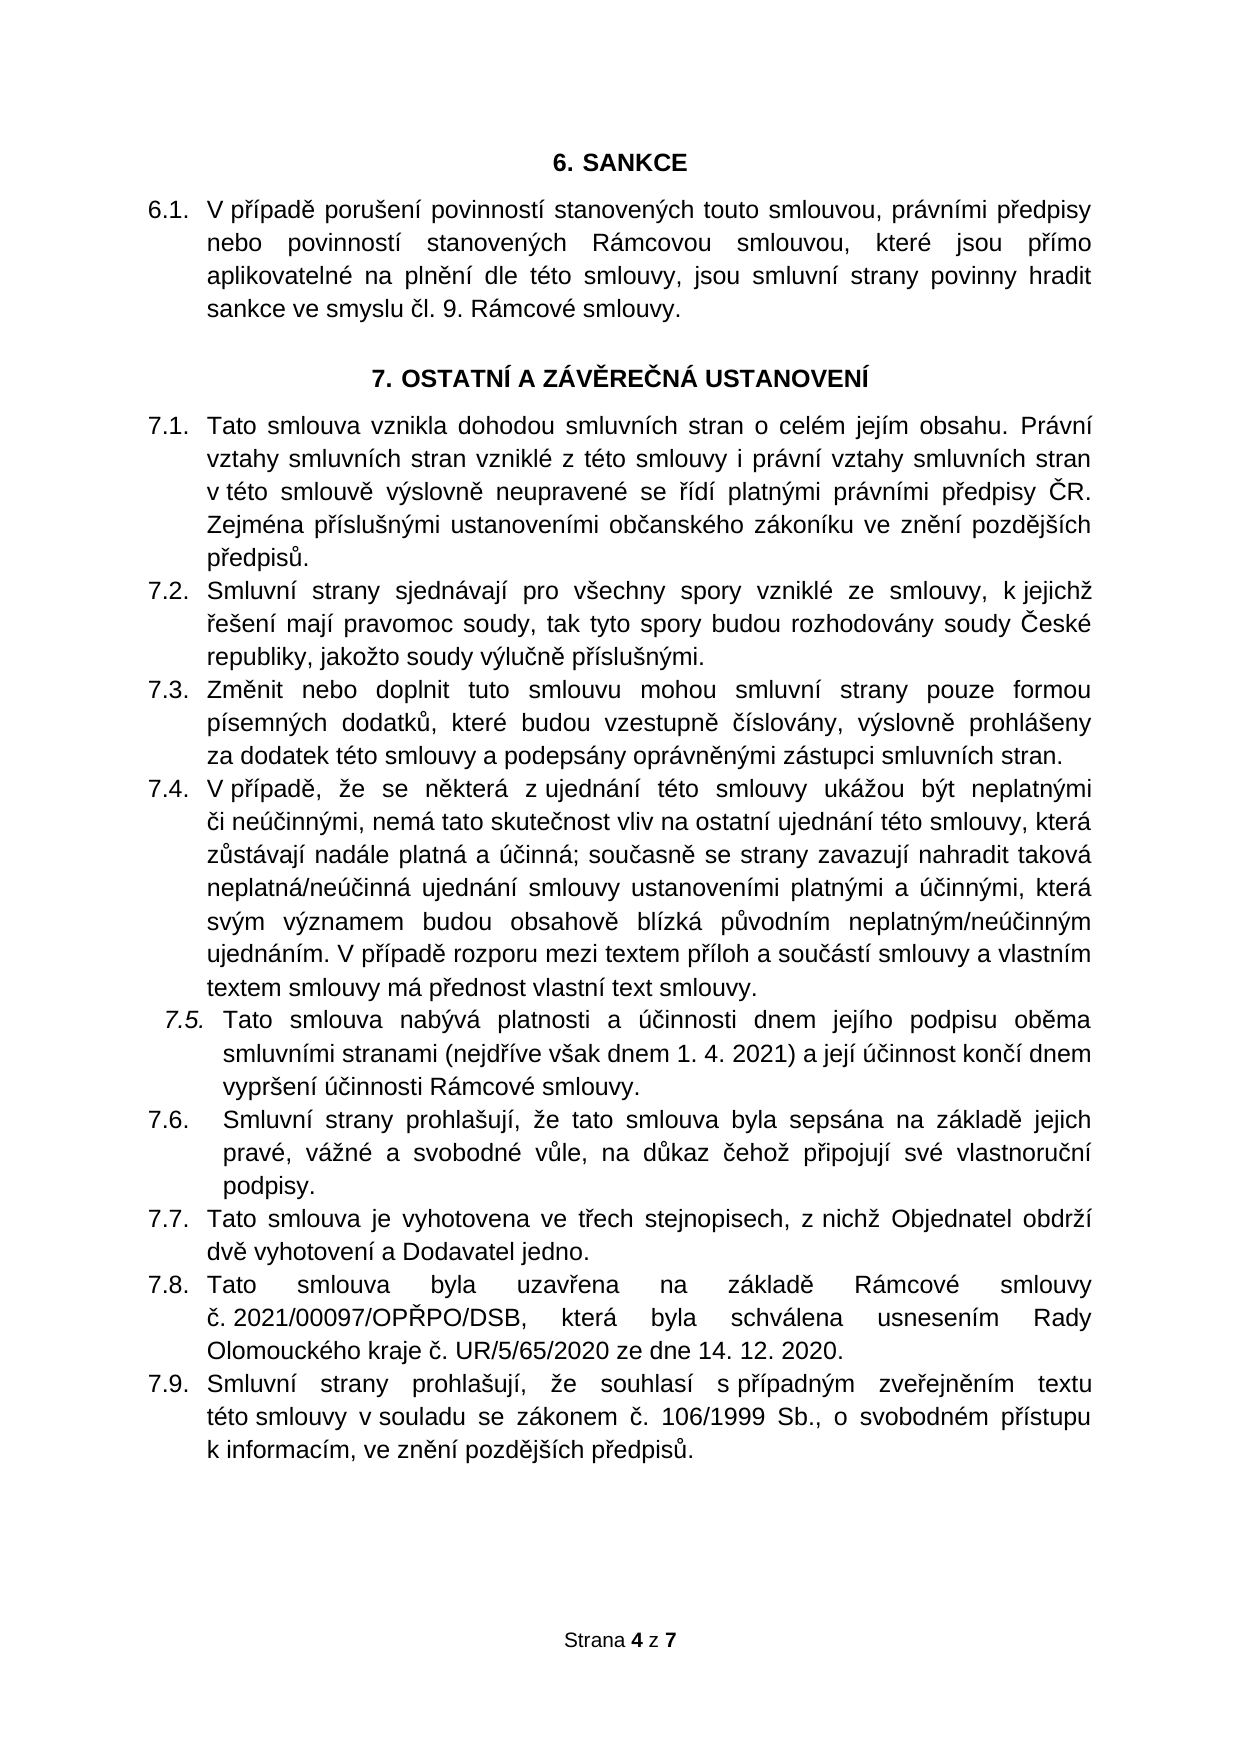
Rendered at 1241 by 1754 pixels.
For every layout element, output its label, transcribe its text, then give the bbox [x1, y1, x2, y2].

list Sankce [148, 148, 1093, 176]
list Tato smlouva vznikla dohodou smluvních stran o celém jejím obsahu. Právní vztahy smluvních stran vzniklé z této smlouvy i právní vztahy smluvních stran v této smlouvě výslovně neupravené se řídí platnými právními předpisy ČR. Zejména příslušnými ustanoveními občanského zákoníku ve znění pozdějších předpisů. [148, 411, 1093, 572]
list Smluvní strany prohlašují, že souhlasí s případným zveřejněním textu této smlouvy v souladu se zákonem č. 106/1999 Sb., o svobodném přístupu k informacím, ve znění pozdějších předpisů. [148, 1369, 1093, 1463]
list Tato smlouva nabývá platnosti a účinnosti dnem jejího podpisu oběma smluvními stranami (nejdříve však dnem 1. 4. 2021) a její účinnost končí dnem vypršení účinnosti Rámcové smlouvy. [163, 1006, 1093, 1100]
list V případě porušení povinností stanovených touto smlouvou, právními předpisy nebo povinností stanovených Rámcovou smlouvou, které jsou přímo aplikovatelné na plnění dle této smlouvy, jsou smluvní strany povinny hradit sankce ve smyslu čl. 9. Rámcové smlouvy. [148, 194, 1093, 322]
list Změnit nebo doplnit tuto smlouvu mohou smluvní strany pouze formou písemných dodatků, které budou vzestupně číslovány, výslovně prohlášeny za dodatek této smlouvy a podepsány oprávněnými zástupci smluvních stran. [148, 675, 1093, 770]
list Tato smlouva je vyhotovena ve třech stejnopisech, z nichž Objednatel obdrží dvě vyhotovení a Dodavatel jedno. [148, 1204, 1093, 1265]
list Smluvní strany sjednávají pro všechny spory vzniklé ze smlouvy, k jejichž řešení mají pravomoc soudy, tak tyto spory budou rozhodovány soudy České republiky, jakožto soudy výlučně příslušnými. [148, 576, 1093, 671]
list Smluvní strany prohlašují, že tato smlouva byla sepsána na základě jejich pravé, vážné a svobodné vůle, na důkaz čehož připojují své vlastnoruční podpisy. [148, 1104, 1093, 1199]
list V případě, že se některá z ujednání této smlouvy ukážou být neplatnými či neúčinnými, nemá tato skutečnost vliv na ostatní ujednání této smlouvy, která zůstávají nadále platná a účinná; současně se strany zavazují nahradit taková neplatná/neúčinná ujednání smlouvy ustanoveními platnými a účinnými, která svým významem budou obsahově blízká původním neplatným/neúčinným ujednáním. V případě rozporu mezi textem příloh a součástí smlouvy a vlastním textem smlouvy má přednost vlastní text smlouvy. [148, 774, 1093, 1001]
list Ostatní a závěrečná ustanovení [148, 364, 1093, 393]
list Tato smlouva byla uzavřena na základě Rámcové smlouvy č. 2021/00097/OPŘPO/DSB, která byla schválena usnesením Rady Olomouckého kraje č. UR/5/65/2020 ze dne 14. 12. 2020. [148, 1270, 1093, 1364]
